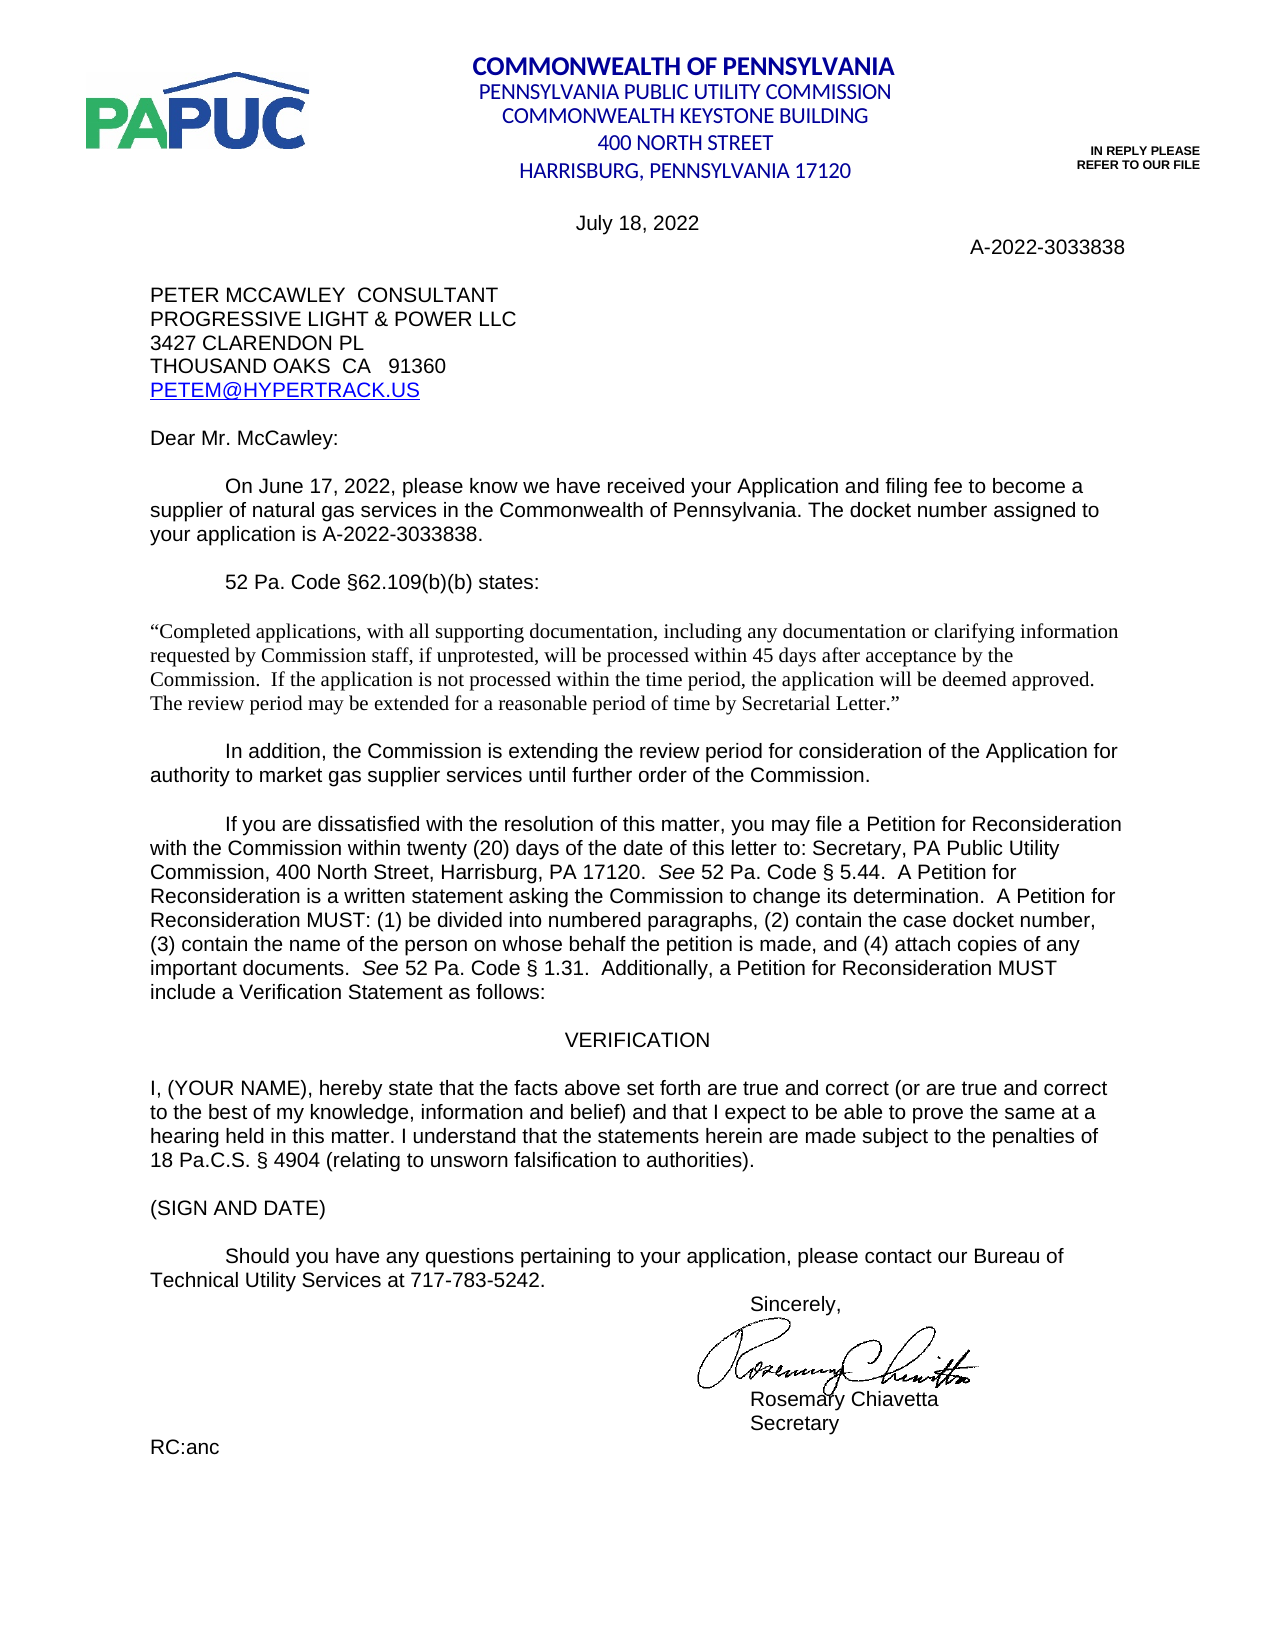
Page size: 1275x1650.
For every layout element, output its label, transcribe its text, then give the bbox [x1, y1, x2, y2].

text Sincerely, [150, 1291, 1125, 1315]
text In addition, the Commission is extending the review period for consideration of the Application for authority to market gas supplier services until further order of the Commission. [150, 739, 1125, 787]
text “Completed applications, with all supporting documentation, including any documentation or clarifying information requested by Commission staff, if unprotested, will be processed within 45 days after acceptance by the Commission. If the application is not processed within the time period, the application will be deemed approved. The review period may be extended for a reasonable period of time by Secretarial Letter.” [150, 619, 1125, 715]
text Secretary [675, 1411, 1125, 1435]
text PETEM@HYPERTRACK.US [150, 378, 1125, 402]
table_header IN REPLY PLEASE REFER TO OUR FILE [1061, 53, 1211, 191]
text Dear Mr. McCawley: [150, 426, 1125, 450]
text RC:anc [150, 1435, 1125, 1459]
text (SIGN AND DATE) [150, 1196, 1125, 1219]
text Should you have any questions pertaining to your application, please contact our Bureau of Technical Utility Services at 717-783-5242. [150, 1243, 1125, 1291]
text PROGRESSIVE LIGHT & POWER LLC [150, 306, 1125, 330]
picture [687, 1315, 999, 1387]
text Rosemary Chiavetta [150, 1387, 1125, 1411]
text VERIFICATION [150, 1028, 1125, 1052]
text PETER MCCAWLEY CONSULTANT [150, 282, 1125, 306]
table_header [77, 53, 309, 191]
text 3427 CLARENDON PL [150, 330, 1125, 354]
text July 18, 2022 [150, 211, 1125, 234]
text THOUSAND OAKS CA 91360 [150, 354, 1125, 378]
table_header COMMONWEALTH OF PENNSYLVANIA PENNSYLVANIA PUBLIC UTILITY COMMISSION COMMONWEALTH KEYSTONE BUILDING 400 NORTH STREET HARRISBURG, PENNSYLVANIA 17120 [309, 53, 1061, 191]
text 52 Pa. Code §62.109(b)(b) states: [150, 570, 1125, 594]
picture [86, 72, 310, 149]
text A-2022-3033838 [150, 234, 1125, 258]
text If you are dissatisfied with the resolution of this matter, you may file a Petition for Reconsideration with the Commission within twenty (20) days of the date of this letter to: Secretary, PA Public Utility Commission, 400 North Street, Harrisburg, PA 17120. See 52 Pa. Code § 5.44. A Petition for Reconsideration is a written statement asking the Commission to change its determination. A Petition for Reconsideration MUST: (1) be divided into numbered paragraphs, (2) contain the case docket number, (3) contain the name of the person on whose behalf the petition is made, and (4) attach copies of any important documents. See 52 Pa. Code § 1.31. Additionally, a Petition for Reconsideration MUST include a Verification Statement as follows: [150, 812, 1125, 1004]
text I, (YOUR NAME), hereby state that the facts above set forth are true and correct (or are true and correct to the best of my knowledge, information and belief) and that I expect to be able to prove the same at a hearing held in this matter. I understand that the statements herein are made subject to the penalties of 18 Pa.C.S. § 4904 (relating to unsworn falsification to authorities). [150, 1076, 1125, 1172]
text On June 17, 2022, please know we have received your Application and filing fee to become a supplier of natural gas services in the Commonwealth of Pennsylvania. The docket number assigned to your application is A-2022-3033838. [150, 474, 1125, 546]
